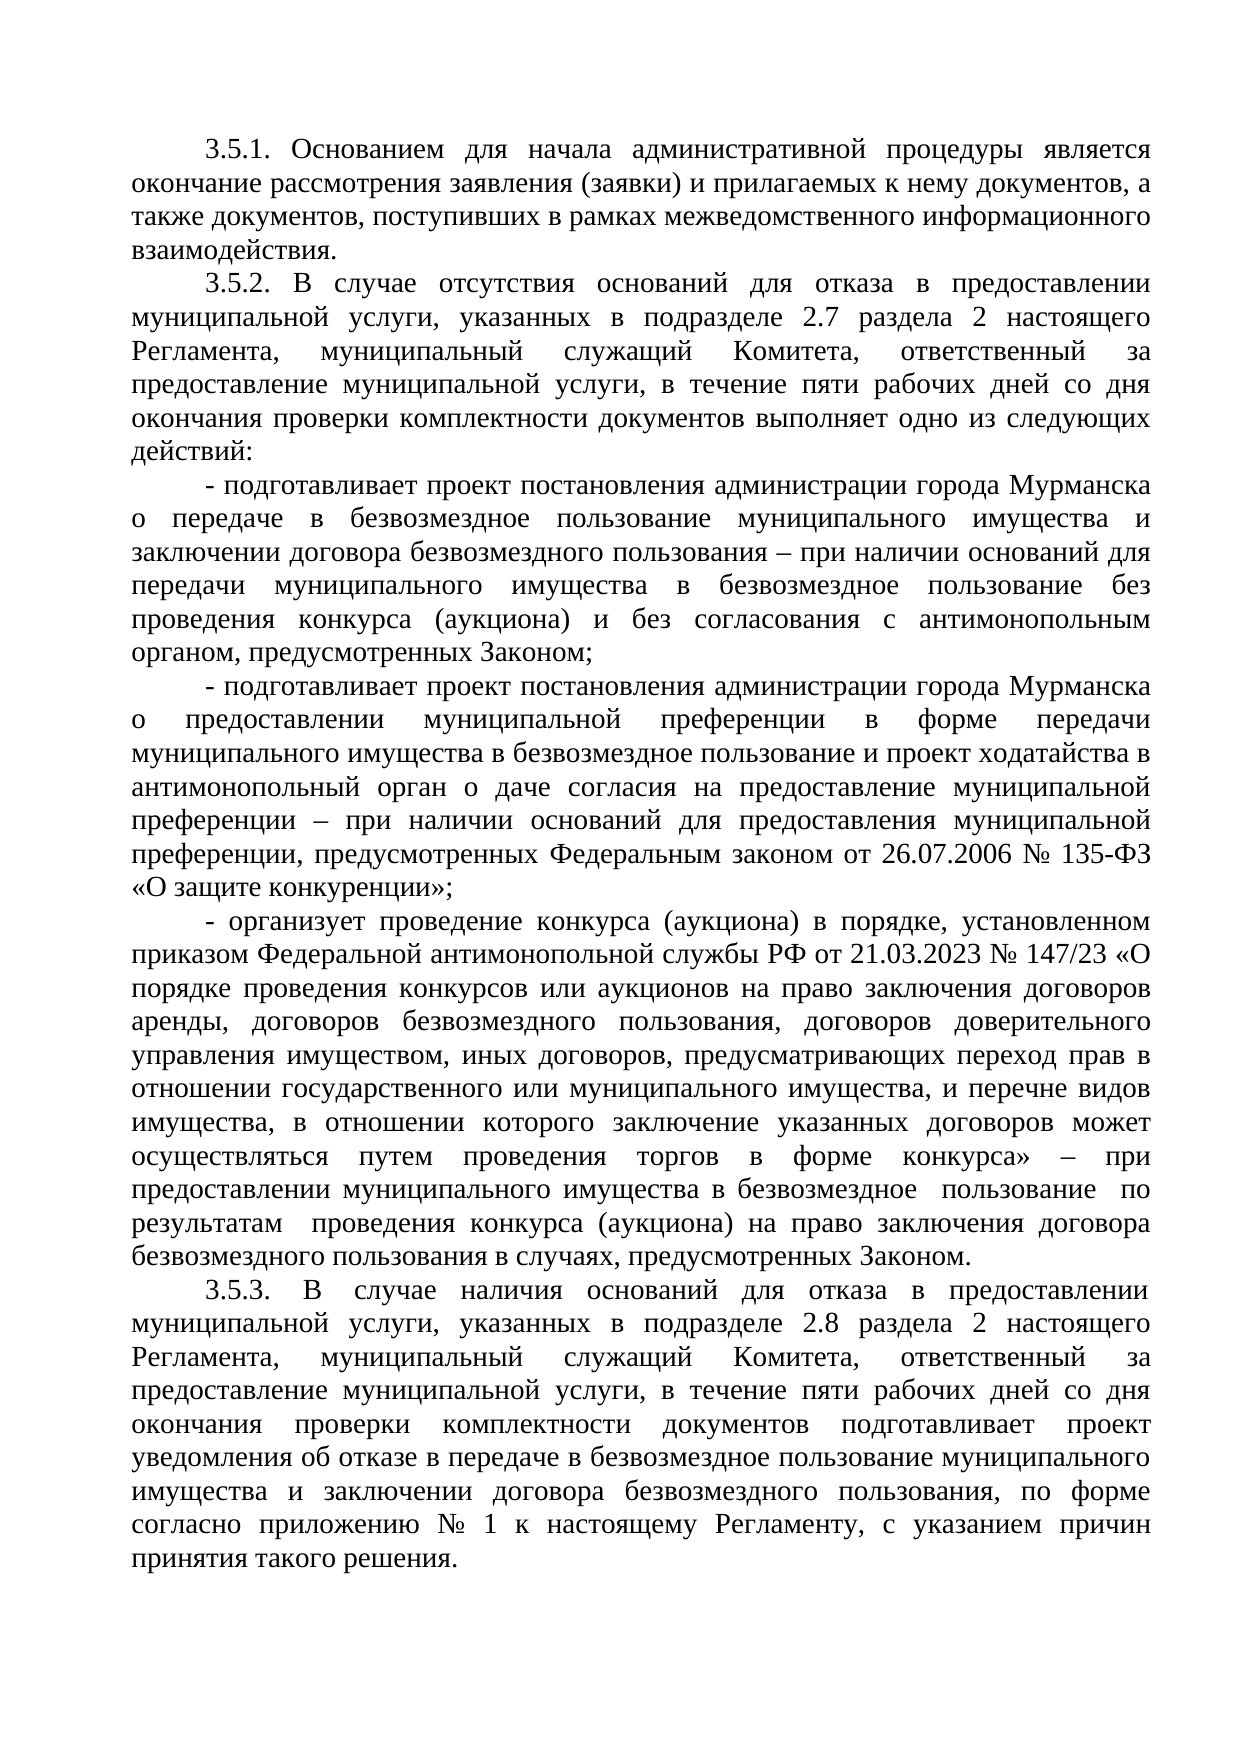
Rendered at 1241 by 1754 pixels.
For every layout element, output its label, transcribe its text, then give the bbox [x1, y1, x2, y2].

text - подготавливает проект постановления администрации города Мурманска о передаче в безвозмездное пользование муниципального имущества и заключении договора безвозмездного пользования – при наличии оснований для передачи муниципального имущества в безвозмездное пользование без проведения конкурса (аукциона) и без согласования с антимонопольным органом, предусмотренных Законом; [131, 467, 1152, 668]
text - организует проведение конкурса (аукциона) в порядке, установленном приказом Федеральной антимонопольной службы РФ от 21.03.2023 № 147/23 «О порядке проведения конкурсов или аукционов на право заключения договоров аренды, договоров безвозмездного пользования, договоров доверительного управления имуществом, иных договоров, предусматривающих переход прав в отношении государственного или муниципального имущества, и перечне видов имущества, в отношении которого заключение указанных договоров может осуществляться путем проведения торгов в форме конкурса» – при предоставлении муниципального имущества в безвозмездное пользование по результатам проведения конкурса (аукциона) на право заключения договора безвозмездного пользования в случаях, предусмотренных Законом. [131, 903, 1152, 1272]
text 3.5.1. Основанием для начала административной процедуры является окончание рассмотрения заявления (заявки) и прилагаемых к нему документов, а также документов, поступивших в рамках межведомственного информационного взаимодействия. [131, 131, 1152, 266]
text 3.5.3. В случае наличия оснований для отказа в предоставлении муниципальной услуги, указанных в подразделе 2.8 раздела 2 настоящего Регламента, муниципальный служащий Комитета, ответственный за предоставление муниципальной услуги, в течение пяти рабочих дней со дня окончания проверки комплектности документов подготавливает проект уведомления об отказе в передаче в безвозмездное пользование муниципального имущества и заключении договора безвозмездного пользования, по форме согласно приложению № 1 к настоящему Регламенту, с указанием причин принятия такого решения. [131, 1272, 1152, 1574]
text - подготавливает проект постановления администрации города Мурманска о предоставлении муниципальной преференции в форме передачи муниципального имущества в безвозмездное пользование и проект ходатайства в антимонопольный орган о даче согласия на предоставление муниципальной преференции – при наличии оснований для предоставления муниципальной преференции, предусмотренных Федеральным законом от 26.07.2006 № 135-ФЗ «О защите конкуренции»; [131, 668, 1152, 903]
text 3.5.2. В случае отсутствия оснований для отказа в предоставлении муниципальной услуги, указанных в подразделе 2.7 раздела 2 настоящего Регламента, муниципальный служащий Комитета, ответственный за предоставление муниципальной услуги, в течение пяти рабочих дней со дня окончания проверки комплектности документов выполняет одно из следующих действий: [131, 266, 1152, 467]
